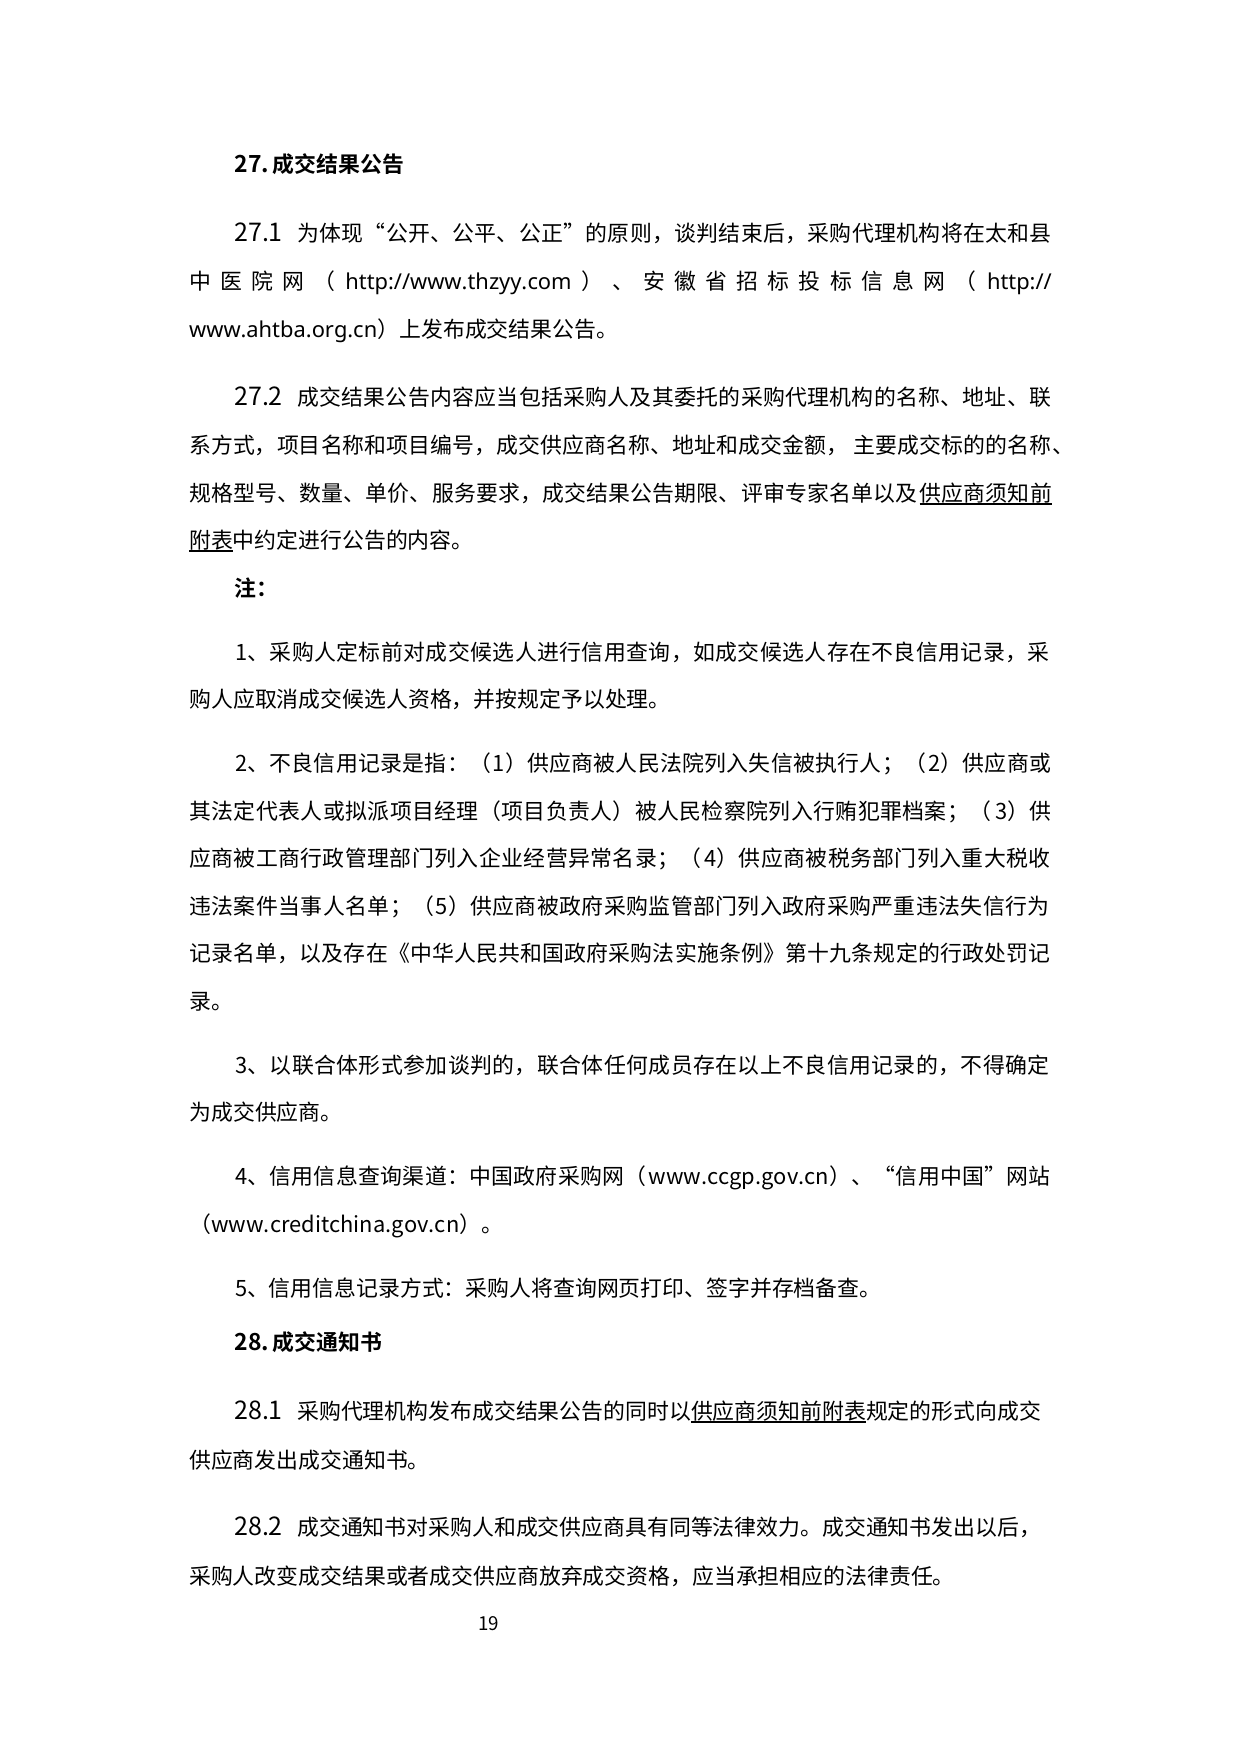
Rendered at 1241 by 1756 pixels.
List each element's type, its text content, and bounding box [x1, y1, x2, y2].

subtitle 成交结果公告 [234, 146, 1121, 179]
text 注： [234, 571, 1121, 602]
subtitle 成交通知书 [234, 1324, 1121, 1357]
text 2、不良信用记录是指：（1）供应商被人民法院列入失信被执行人；（2）供应商或其法定代表人或拟派项目经理（项目负责人）被人民检察院列入行贿犯罪档案；（3）供应商被工商行政管理部门列入企业经营异常名录；（4）供应商被税务部门列入重大税收违法案件当事人名单；（5）供应商被政府采购监管部门列入政府采购严重违法失信行为记录名单，以及存在《中华人民共和国政府采购法实施条例》第十九条规定的行政处罚记录。 [189, 746, 1052, 1015]
text 5、信用信息记录方式：采购人将查询网页打印、签字并存档备查。 [189, 1271, 1052, 1302]
text 3、以联合体形式参加谈判的，联合体任何成员存在以上不良信用记录的，不得确定为成交供应商。 [189, 1048, 1052, 1127]
text 1、采购人定标前对成交候选人进行信用查询，如成交候选人存在不良信用记录，采购人应取消成交候选人资格，并按规定予以处理。 [189, 635, 1052, 714]
list 成交通知书对采购人和成交供应商具有同等法律效力。成交通知书发出以后，采购人改变成交结果或者成交供应商放弃成交资格，应当承担相应的法律责任。 [189, 1507, 1052, 1591]
list 采购代理机构发布成交结果公告的同时以供应商须知前附表规定的形式向成交供应商发出成交通知书。 [189, 1391, 1052, 1474]
text 4、信用信息查询渠道：中国政府采购网（www.ccgp.gov.cn）、“信用中国”网站（www.creditchina.gov.cn）。 [189, 1159, 1052, 1238]
list 为体现“公开、公平、公正”的原则，谈判结束后，采购代理机构将在太和县中医院网（http://www.thzyy.com）、安徽省招标投标信息网（http://www.ahtba.org.cn）上发布成交结果公告。 [189, 212, 1052, 344]
list 成交结果公告内容应当包括采购人及其委托的采购代理机构的名称、地址、联系方式，项目名称和项目编号，成交供应商名称、地址和成交金额， 主要成交标的的名称、规格型号、数量、单价、服务要求，成交结果公告期限、评审专家名单以及供应商须知前附表中约定进行公告的内容。 [189, 376, 1052, 555]
